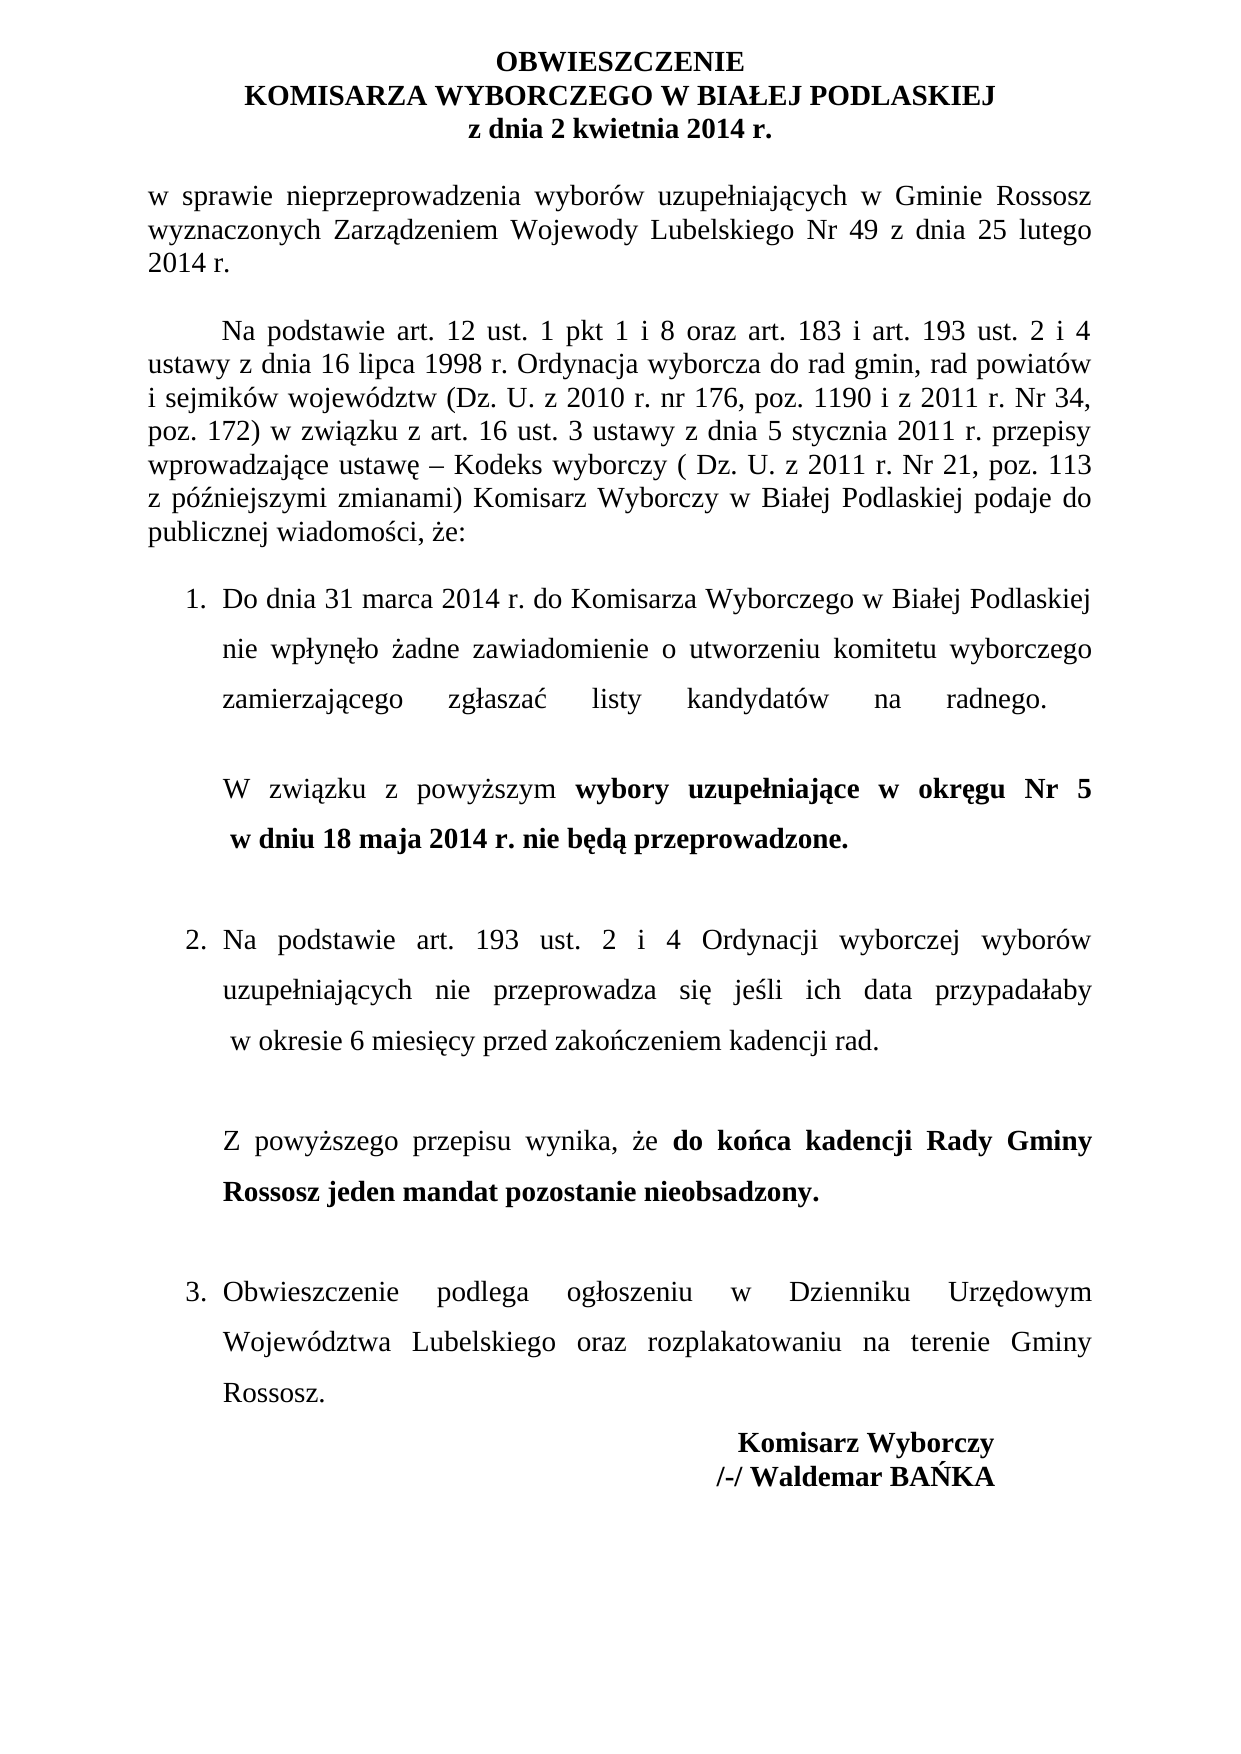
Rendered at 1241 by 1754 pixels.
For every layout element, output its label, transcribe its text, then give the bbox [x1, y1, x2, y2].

text OBWIESZCZENIE [148, 44, 1093, 78]
text /-/ Waldemar BAŃKA [148, 1459, 1093, 1492]
text z dnia 2 kwietnia 2014 r. [148, 111, 1093, 145]
text Komisarz Wyborczy [738, 1425, 1093, 1459]
text Na podstawie art. 12 ust. 1 pkt 1 i 8 oraz art. 183 i art. 193 ust. 2 i 4 ustawy z dnia 16 lipca 1998 r. Ordynacja wyborcza do rad gmin, rad powiatów i sejmików województw (Dz. U. z 2010 r. nr 176, poz. 1190 i z 2011 r. Nr 34, poz. 172) w związku z art. 16 ust. 3 ustawy z dnia 5 stycznia 2011 r. przepisy wprowadzające ustawę – Kodeks wyborczy ( Dz. U. z 2011 r. Nr 21, poz. 113 z późniejszymi zmianami) Komisarz Wyborczy w Białej Podlaskiej podaje do publicznej wiadomości, że: [148, 313, 1093, 547]
list Obwieszczenie podlega ogłoszeniu w Dzienniku Urzędowym Województwa Lubelskiego oraz rozplakatowaniu na terenie Gminy Rossosz. [185, 1274, 1093, 1408]
text KOMISARZA WYBORCZEGO W BIAŁEJ PODLASKIEJ [148, 78, 1093, 111]
list Do dnia 31 marca 2014 r. do Komisarza Wyborczego w Białej Podlaskiej nie wpłynęło żadne zawiadomienie o utworzeniu komitetu wyborczego zamierzającego zgłaszać listy kandydatów na radnego. [185, 581, 1093, 757]
text w sprawie nieprzeprowadzenia wyborów uzupełniających w Gminie Rossosz wyznaczonych Zarządzeniem Wojewody Lubelskiego Nr 49 z dnia 25 lutego 2014 r. [148, 178, 1093, 279]
list W związku z powyższym wybory uzupełniające w okręgu Nr 5 w dniu 18 maja 2014 r. nie będą przeprowadzone. [223, 771, 1093, 855]
list Na podstawie art. 193 ust. 2 i 4 Ordynacji wyborczej wyborów uzupełniających nie przeprowadza się jeśli ich data przypadałaby w okresie 6 miesięcy przed zakończeniem kadencji rad. [185, 922, 1093, 1056]
list Z powyższego przepisu wynika, że do końca kadencji Rady Gminy Rossosz jeden mandat pozostanie nieobsadzony. [223, 1073, 1093, 1207]
